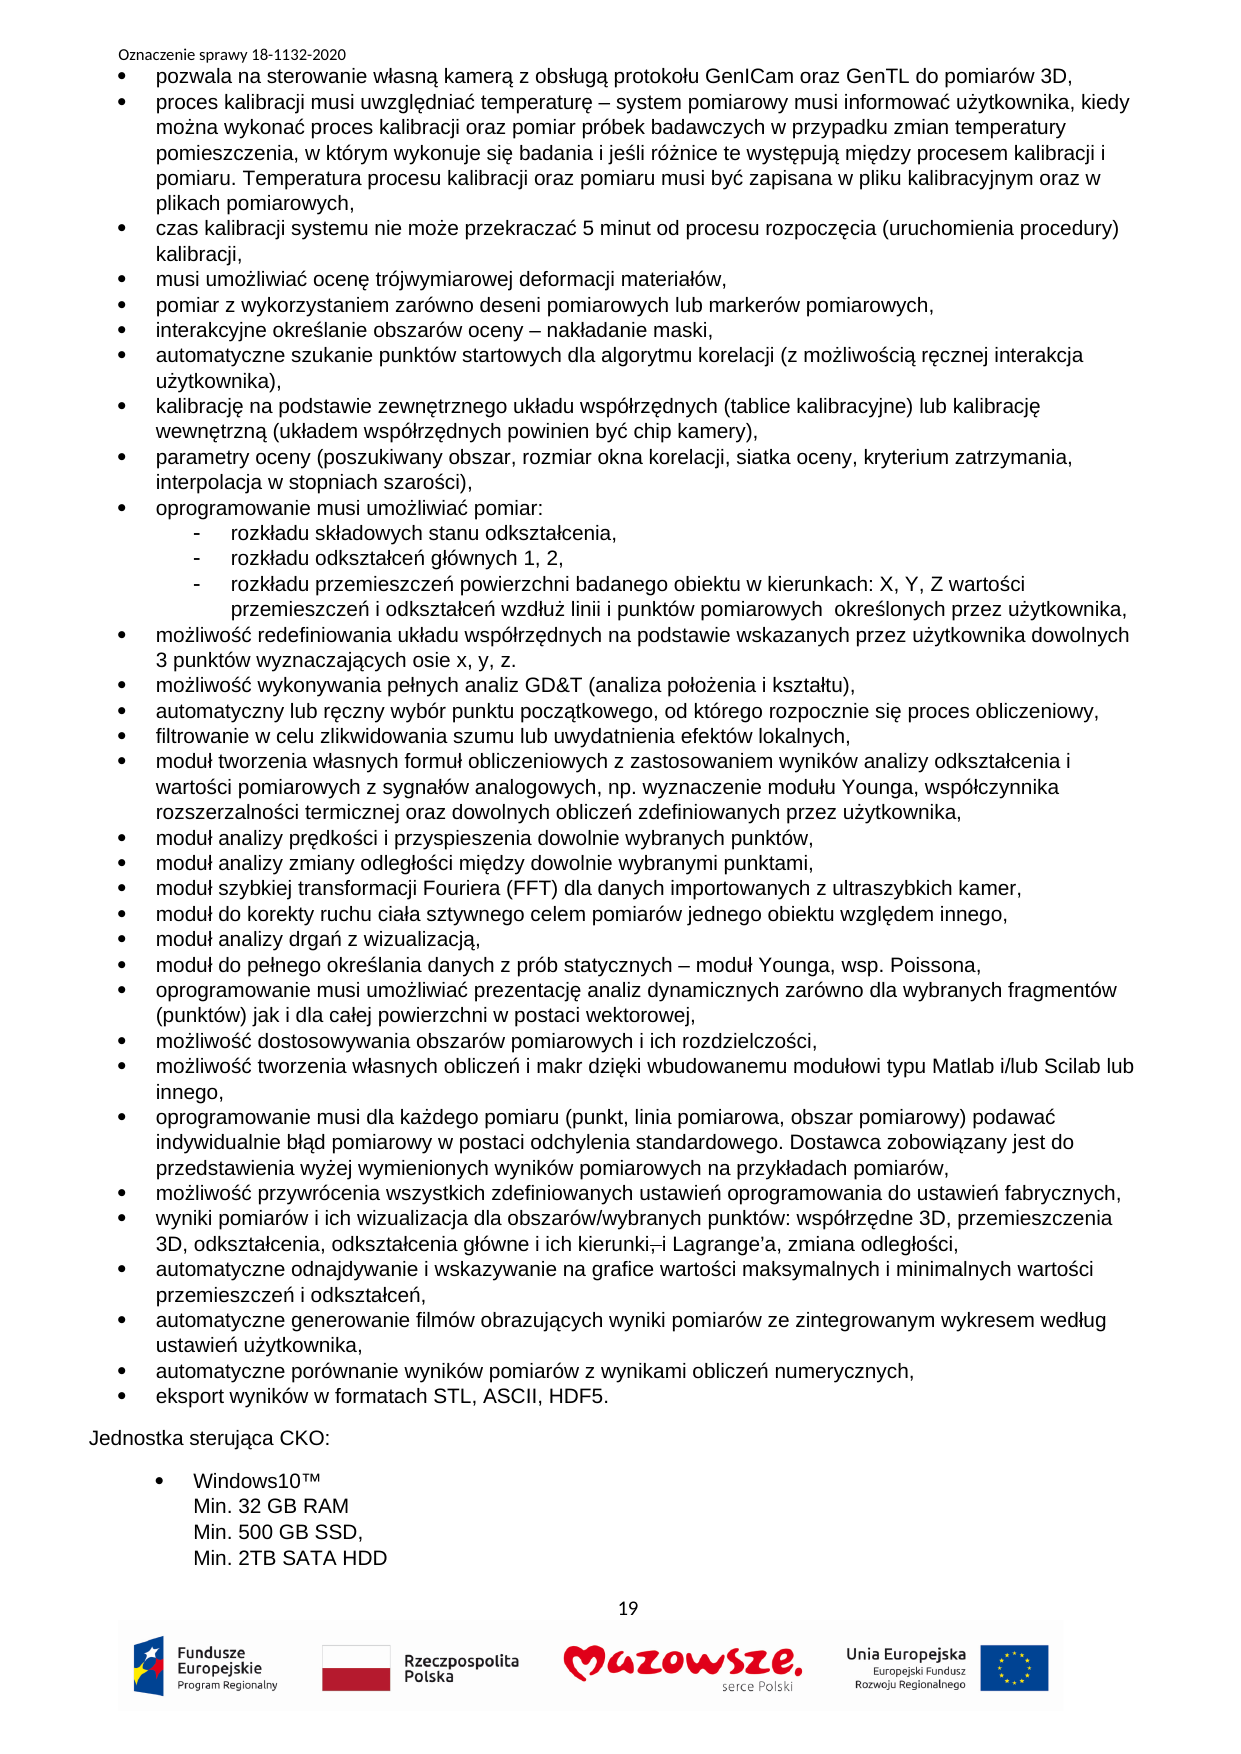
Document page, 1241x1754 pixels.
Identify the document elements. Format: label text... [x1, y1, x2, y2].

list kalibrację na podstawie zewnętrznego układu współrzędnych (tablice kalibracyjne) lub kalibrację wewnętrzną (układem współrzędnych powinien być chip kamery), [118, 394, 1138, 443]
list parametry oceny (poszukiwany obszar, rozmiar okna korelacji, siatka oceny, kryterium zatrzymania, interpolacja w stopniach szarości), [118, 445, 1138, 494]
list pomiar z wykorzystaniem zarówno deseni pomiarowych lub markerów pomiarowych, [118, 292, 1138, 316]
list moduł do korekty ruchu ciała sztywnego celem pomiarów jednego obiektu względem innego, [118, 902, 1138, 926]
list Min. 2TB SATA HDD [193, 1546, 1138, 1569]
list moduł analizy drgań z wizualizacją, [118, 927, 1138, 951]
list oprogramowanie musi umożliwiać prezentację analiz dynamicznych zarówno dla wybranych fragmentów (punktów) jak i dla całej powierzchni w postaci wektorowej, [118, 978, 1138, 1027]
list moduł analizy prędkości i przyspieszenia dowolnie wybranych punktów, [118, 825, 1138, 849]
list czas kalibracji systemu nie może przekraczać 5 minut od procesu rozpoczęcia (uruchomienia procedury) kalibracji, [118, 216, 1138, 266]
list automatyczne porównanie wyników pomiarów z wynikami obliczeń numerycznych, [118, 1358, 1138, 1382]
list filtrowanie w celu zlikwidowania szumu lub uwydatnienia efektów lokalnych, [118, 724, 1138, 748]
list moduł szybkiej transformacji Fouriera (FFT) dla danych importowanych z ultraszybkich kamer, [118, 876, 1138, 900]
list możliwość tworzenia własnych obliczeń i makr dzięki wbudowanemu modułowi typu Matlab i/lub Scilab lub innego, [118, 1054, 1138, 1103]
list Min. 500 GB SSD, [193, 1520, 1138, 1544]
list musi umożliwiać ocenę trójwymiarowej deformacji materiałów, [118, 267, 1138, 291]
list oprogramowanie musi umożliwiać pomiar: [118, 495, 1138, 519]
list możliwość dostosowywania obszarów pomiarowych i ich rozdzielczości, [118, 1029, 1138, 1053]
list możliwość przywrócenia wszystkich zdefiniowanych ustawień oprogramowania do ustawień fabrycznych, [118, 1181, 1138, 1205]
list Min. 32 GB RAM [193, 1494, 1138, 1518]
list moduł do pełnego określania danych z prób statycznych – moduł Younga, wsp. Poissona, [118, 952, 1138, 977]
list możliwość wykonywania pełnych analiz GD&T (analiza położenia i kształtu), [118, 673, 1138, 697]
text Jednostka sterująca CKO: [88, 1426, 1138, 1450]
list automatyczne szukanie punktów startowych dla algorytmu korelacji (z możliwością ręcznej interakcja użytkownika), [118, 343, 1138, 393]
list Windows10™ [156, 1468, 1138, 1492]
list automatyczne generowanie filmów obrazujących wyniki pomiarów ze zintegrowanym wykresem według ustawień użytkownika, [118, 1308, 1138, 1357]
list automatyczny lub ręczny wybór punktu początkowego, od którego rozpocznie się proces obliczeniowy, [118, 698, 1138, 723]
list rozkładu odkształceń głównych 1, 2, [193, 546, 1138, 570]
list oprogramowanie musi dla każdego pomiaru (punkt, linia pomiarowa, obszar pomiarowy) podawać indywidualnie błąd pomiarowy w postaci odchylenia standardowego. Dostawca zobowiązany jest do przedstawienia wyżej wymienionych wyników pomiarowych na przykładach pomiarów, [118, 1105, 1138, 1179]
list pozwala na sterowanie własną kamerą z obsługą protokołu GenICam oraz GenTL do pomiarów 3D, [118, 64, 1138, 88]
list moduł analizy zmiany odległości między dowolnie wybranymi punktami, [118, 851, 1138, 875]
picture [118, 1620, 1064, 1711]
list moduł tworzenia własnych formuł obliczeniowych z zastosowaniem wyników analizy odkształcenia i wartości pomiarowych z sygnałów analogowych, np. wyznaczenie modułu Younga, współczynnika rozszerzalności termicznej oraz dowolnych obliczeń zdefiniowanych przez użytkownika, [118, 749, 1138, 824]
list rozkładu składowych stanu odkształcenia, [193, 521, 1138, 545]
list interakcyjne określanie obszarów oceny – nakładanie maski, [118, 318, 1138, 342]
list proces kalibracji musi uwzględniać temperaturę – system pomiarowy musi informować użytkownika, kiedy można wykonać proces kalibracji oraz pomiar próbek badawczych w przypadku zmian temperatury pomieszczenia, w którym wykonuje się badania i jeśli różnice te występują między procesem kalibracji i pomiaru. Temperatura procesu kalibracji oraz pomiaru musi być zapisana w pliku kalibracyjnym oraz w plikach pomiarowych, [118, 89, 1138, 215]
list rozkładu przemieszczeń powierzchni badanego obiektu w kierunkach: X, Y, Z wartości przemieszczeń i odkształceń wzdłuż linii i punktów pomiarowych określonych przez użytkownika, [193, 572, 1138, 621]
list możliwość redefiniowania układu współrzędnych na podstawie wskazanych przez użytkownika dowolnych 3 punktów wyznaczających osie x, y, z. [118, 622, 1138, 672]
list wyniki pomiarów i ich wizualizacja dla obszarów/wybranych punktów: współrzędne 3D, przemieszczenia 3D, odkształcenia, odkształcenia główne i ich kierunki, i Lagrange’a, zmiana odległości, [118, 1206, 1138, 1256]
list automatyczne odnajdywanie i wskazywanie na grafice wartości maksymalnych i minimalnych wartości przemieszczeń i odkształceń, [118, 1257, 1138, 1306]
list eksport wyników w formatach STL, ASCII, HDF5. [118, 1384, 1138, 1408]
